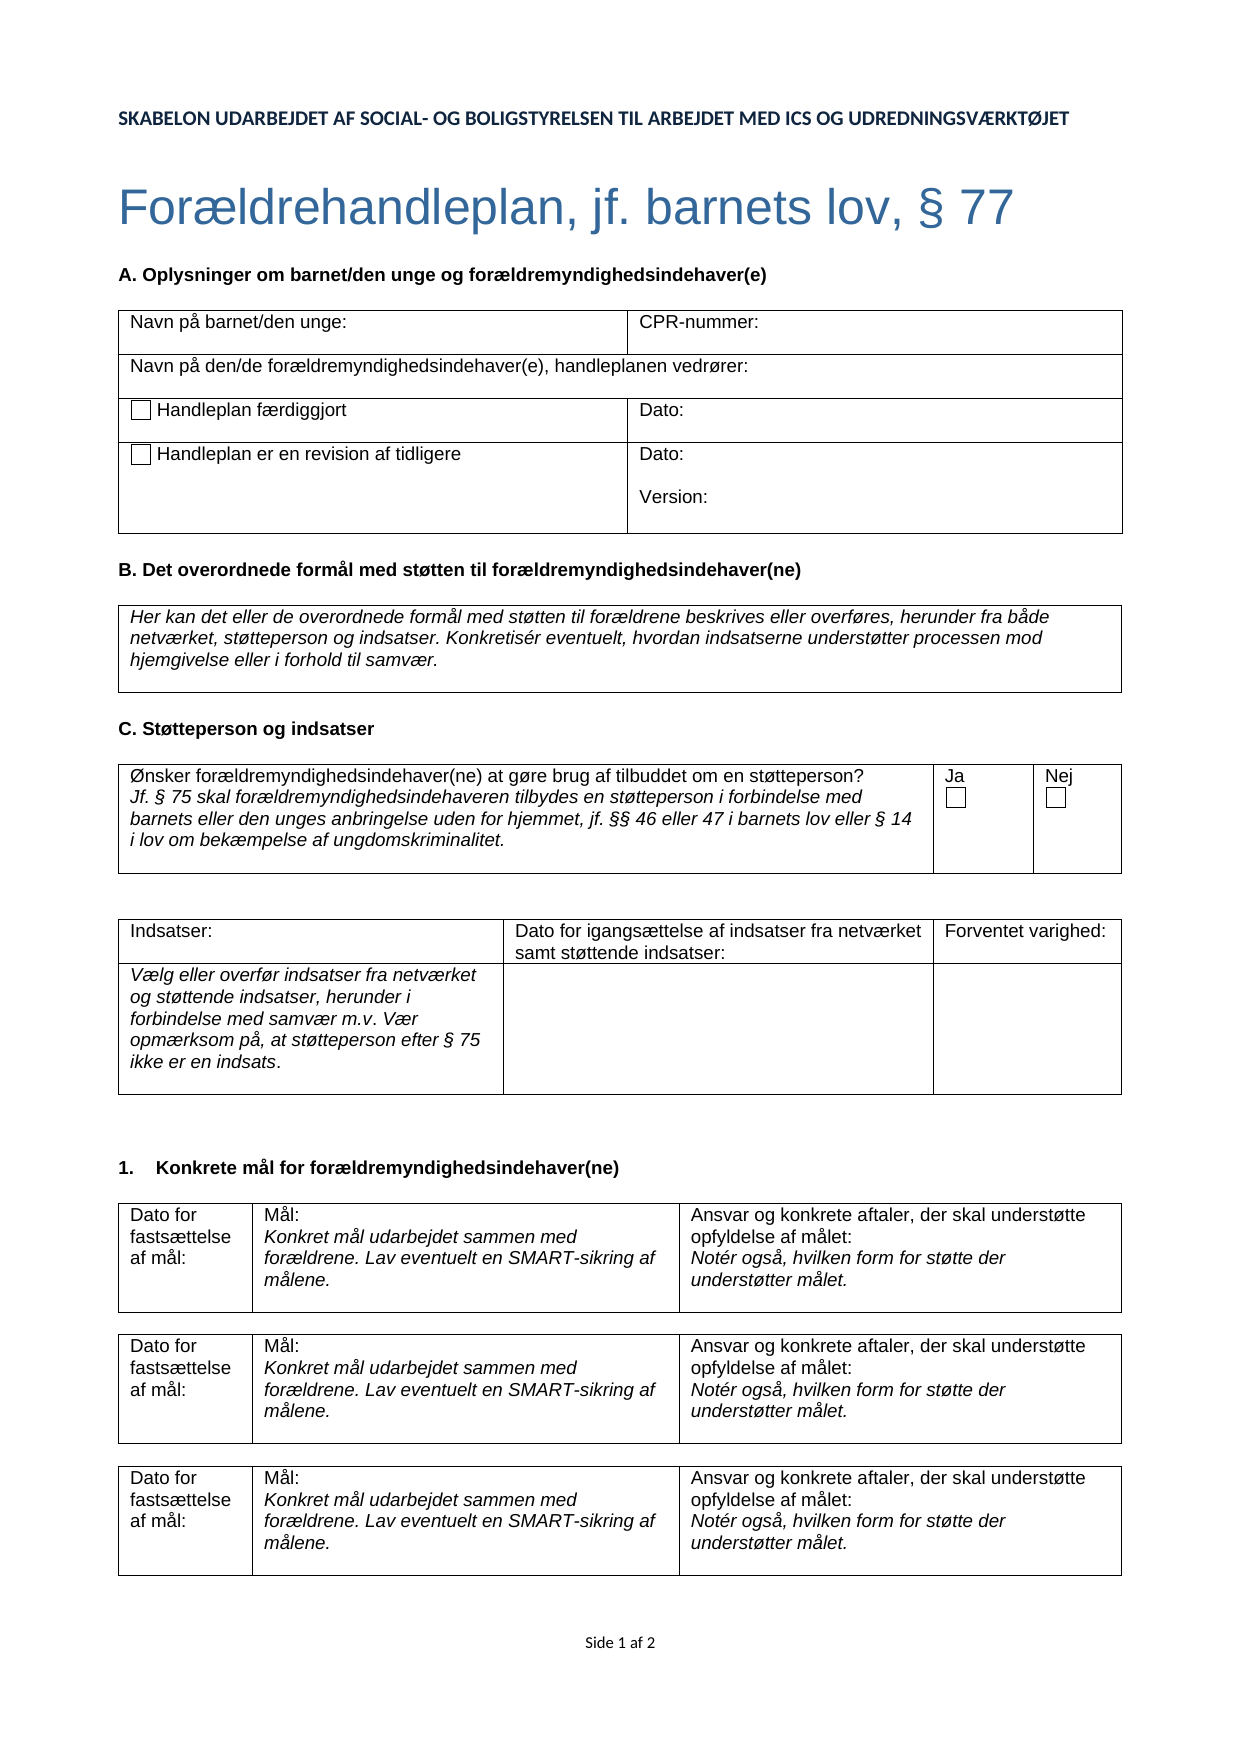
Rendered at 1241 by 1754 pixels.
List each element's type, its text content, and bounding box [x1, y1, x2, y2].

table_header Dato for fastsættelse af mål: [119, 1335, 252, 1443]
table_header Dato for fastsættelse af mål: [119, 1467, 252, 1574]
table_header Her kan det eller de overordnede formål med støtten til forældrene beskrives eller overføres, herunder fra både netværket, støtteperson og indsatser. Konkretisér eventuelt, hvordan indsatserne understøtter processen mod hjemgivelse eller i forhold til samvær. [119, 606, 1121, 692]
table_header Ønsker forældremyndighedsindehaver(ne) at gøre brug af tilbuddet om en støtteperson? Jf. § 75 skal forældremyndighedsindehaveren tilbydes en støtteperson i forbindelse med barnets eller den unges anbringelse uden for hjemmet, jf. §§ 46 eller 47 i barnets lov eller § 14 i lov om bekæmpelse af ungdomskriminalitet. [119, 765, 933, 872]
table_header Mål: Konkret mål udarbejdet sammen med forældrene. Lav eventuelt en SMART-sikring af målene. [253, 1204, 679, 1312]
text B. Det overordnede formål med støtten til forældremyndighedsindehaver(ne) [118, 559, 1122, 581]
table_cell Handleplan færdiggjort [119, 399, 627, 442]
table_cell Dato: Version: [628, 443, 1122, 533]
table_header Forventet varighed: [934, 920, 1121, 963]
table_header CPR-nummer: [628, 311, 1122, 354]
title Forældrehandleplan, jf. barnets lov, § 77 [118, 177, 1122, 235]
text C. Støtteperson og indsatser [118, 718, 1122, 739]
table_header Mål: Konkret mål udarbejdet sammen med forældrene. Lav eventuelt en SMART-sikring af målene. [253, 1335, 679, 1443]
table_header Ansvar og konkrete aftaler, der skal understøtte opfyldelse af målet: Notér også, hvilken form for støtte der understøtter målet. [680, 1335, 1121, 1443]
table_header Ansvar og konkrete aftaler, der skal understøtte opfyldelse af målet: Notér også, hvilken form for støtte der understøtter målet. [680, 1467, 1121, 1574]
table_cell Navn på den/de forældremyndighedsindehaver(e), handleplanen vedrører: [119, 355, 1122, 398]
table_header Nej [1034, 765, 1121, 872]
text A. Oplysninger om barnet/den unge og forældremyndighedsindehaver(e) [118, 264, 1122, 286]
table_header Dato for igangsættelse af indsatser fra netværket samt støttende indsatser: [504, 920, 933, 963]
table_cell Handleplan er en revision af tidligere [119, 443, 627, 533]
table_cell Dato: [628, 399, 1122, 442]
table_header Ansvar og konkrete aftaler, der skal understøtte opfyldelse af målet: Notér også, hvilken form for støtte der understøtter målet. [680, 1204, 1121, 1312]
table_cell [504, 964, 933, 1094]
table_header Ja [934, 765, 1033, 872]
table_header Mål: Konkret mål udarbejdet sammen med forældrene. Lav eventuelt en SMART-sikring af målene. [253, 1467, 679, 1574]
subtitle Konkrete mål for forældremyndighedsindehaver(ne) [118, 1157, 1122, 1179]
table_cell [934, 964, 1121, 1094]
table_cell Vælg eller overfør indsatser fra netværket og støttende indsatser, herunder i forbindelse med samvær m.v. Vær opmærksom på, at støtteperson efter § 75 ikke er en indsats. [119, 964, 503, 1094]
table_header Indsatser: [119, 920, 503, 963]
table_header Navn på barnet/den unge: [119, 311, 627, 354]
table_header Dato for fastsættelse af mål: [119, 1204, 252, 1312]
